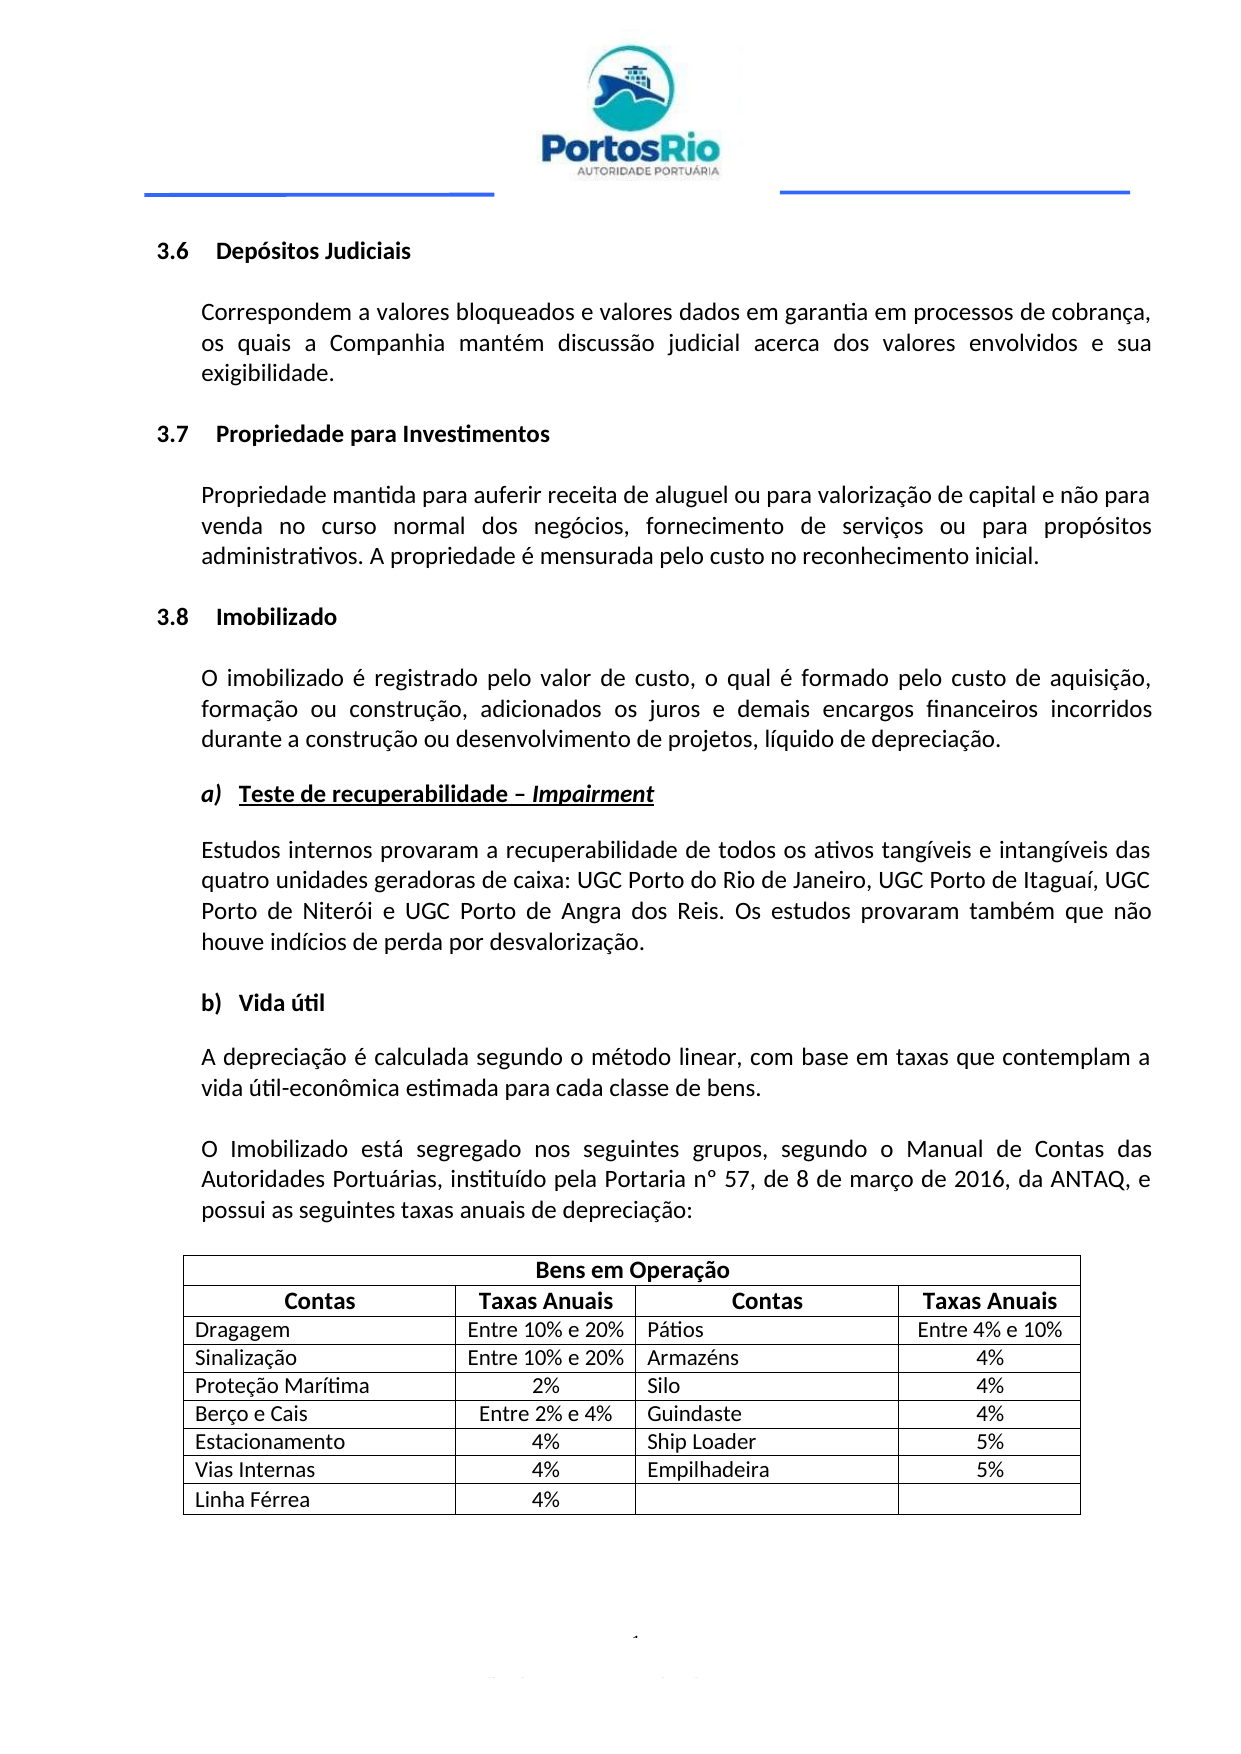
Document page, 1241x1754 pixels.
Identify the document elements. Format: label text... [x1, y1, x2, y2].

table_cell Entre 2% e 4% [456, 1401, 635, 1427]
table_cell [899, 1484, 1080, 1514]
table_cell Berço e Cais [184, 1401, 455, 1427]
text Propriedade mantida para auferir receita de aluguel ou para valorização de capital e não para venda no curso normal dos negócios, fornecimento de serviços ou para propósitos administrativos. A propriedade é mensurada pelo custo no reconhecimento inicial. [201, 479, 1152, 571]
text O imobilizado é registrado pelo valor de custo, o qual é formado pelo custo de aquisição, formação ou construção, adicionados os juros e demais encargos financeiros incorridos durante a construção ou desenvolvimento de projetos, líquido de depreciação. [201, 663, 1153, 754]
table_cell Taxas Anuais [456, 1286, 635, 1316]
text Correspondem a valores bloqueados e valores dados em garantia em processos de cobrança, os quais a Companhia mantém discussão judicial acerca dos valores envolvidos e sua exigibilidade. [201, 296, 1152, 388]
text Estudos internos provaram a recuperabilidade de todos os ativos tangíveis e intangíveis das quatro unidades geradoras de caixa: UGC Porto do Rio de Janeiro, UGC Porto de Itaguaí, UGC Porto de Niterói e UGC Porto de Angra dos Reis. Os estudos provaram também que não houve indícios de perda por desvalorização. [201, 834, 1152, 956]
table_cell Entre 10% e 20% [456, 1317, 635, 1344]
table_cell 4% [899, 1345, 1080, 1372]
table_cell 4% [456, 1429, 635, 1455]
table_cell Pátios [636, 1317, 898, 1344]
table_cell Ship Loader [636, 1429, 898, 1455]
table_header Bens em Operação [184, 1256, 1080, 1285]
table_cell Estacionamento [184, 1429, 455, 1455]
subtitle Propriedade para Investimentos [156, 418, 1178, 449]
table_cell 4% [456, 1484, 635, 1514]
table_cell Dragagem [184, 1317, 455, 1344]
table_cell Guindaste [636, 1401, 898, 1427]
table_cell 4% [899, 1373, 1080, 1399]
subtitle Imobilizado [156, 602, 1178, 632]
table_cell [636, 1484, 898, 1514]
table_cell Contas [184, 1286, 455, 1316]
table_cell Vias Internas [184, 1456, 455, 1483]
table_cell Proteção Marítima [184, 1373, 455, 1399]
table_cell Taxas Anuais [899, 1286, 1080, 1316]
table_cell 5% [899, 1429, 1080, 1455]
table_cell 5% [899, 1456, 1080, 1483]
table_cell Linha Férrea [184, 1484, 455, 1514]
table_cell Contas [636, 1286, 898, 1316]
list Teste de recuperabilidade – Impairment [201, 778, 1178, 809]
table_cell Empilhadeira [636, 1456, 898, 1483]
subtitle Vida útil [201, 987, 1178, 1017]
table_cell Entre 10% e 20% [456, 1345, 635, 1372]
text A depreciação é calculada segundo o método linear, com base em taxas que contemplam a vida útil-econômica estimada para cada classe de bens. [201, 1041, 1152, 1102]
subtitle Depósitos Judiciais [156, 235, 1178, 266]
table_cell Silo [636, 1373, 898, 1399]
text O Imobilizado está segregado nos seguintes grupos, segundo o Manual de Contas das Autoridades Portuárias, instituído pela Portaria nº 57, de 8 de março de 2016, da ANTAQ, e possui as seguintes taxas anuais de depreciação: [201, 1133, 1152, 1224]
table_cell 4% [456, 1456, 635, 1483]
table_cell 2% [456, 1373, 635, 1399]
picture [536, 29, 744, 181]
table_cell Sinalização [184, 1345, 455, 1372]
table_cell 4% [899, 1401, 1080, 1427]
table_cell Armazéns [636, 1345, 898, 1372]
table_cell Entre 4% e 10% [899, 1317, 1080, 1344]
